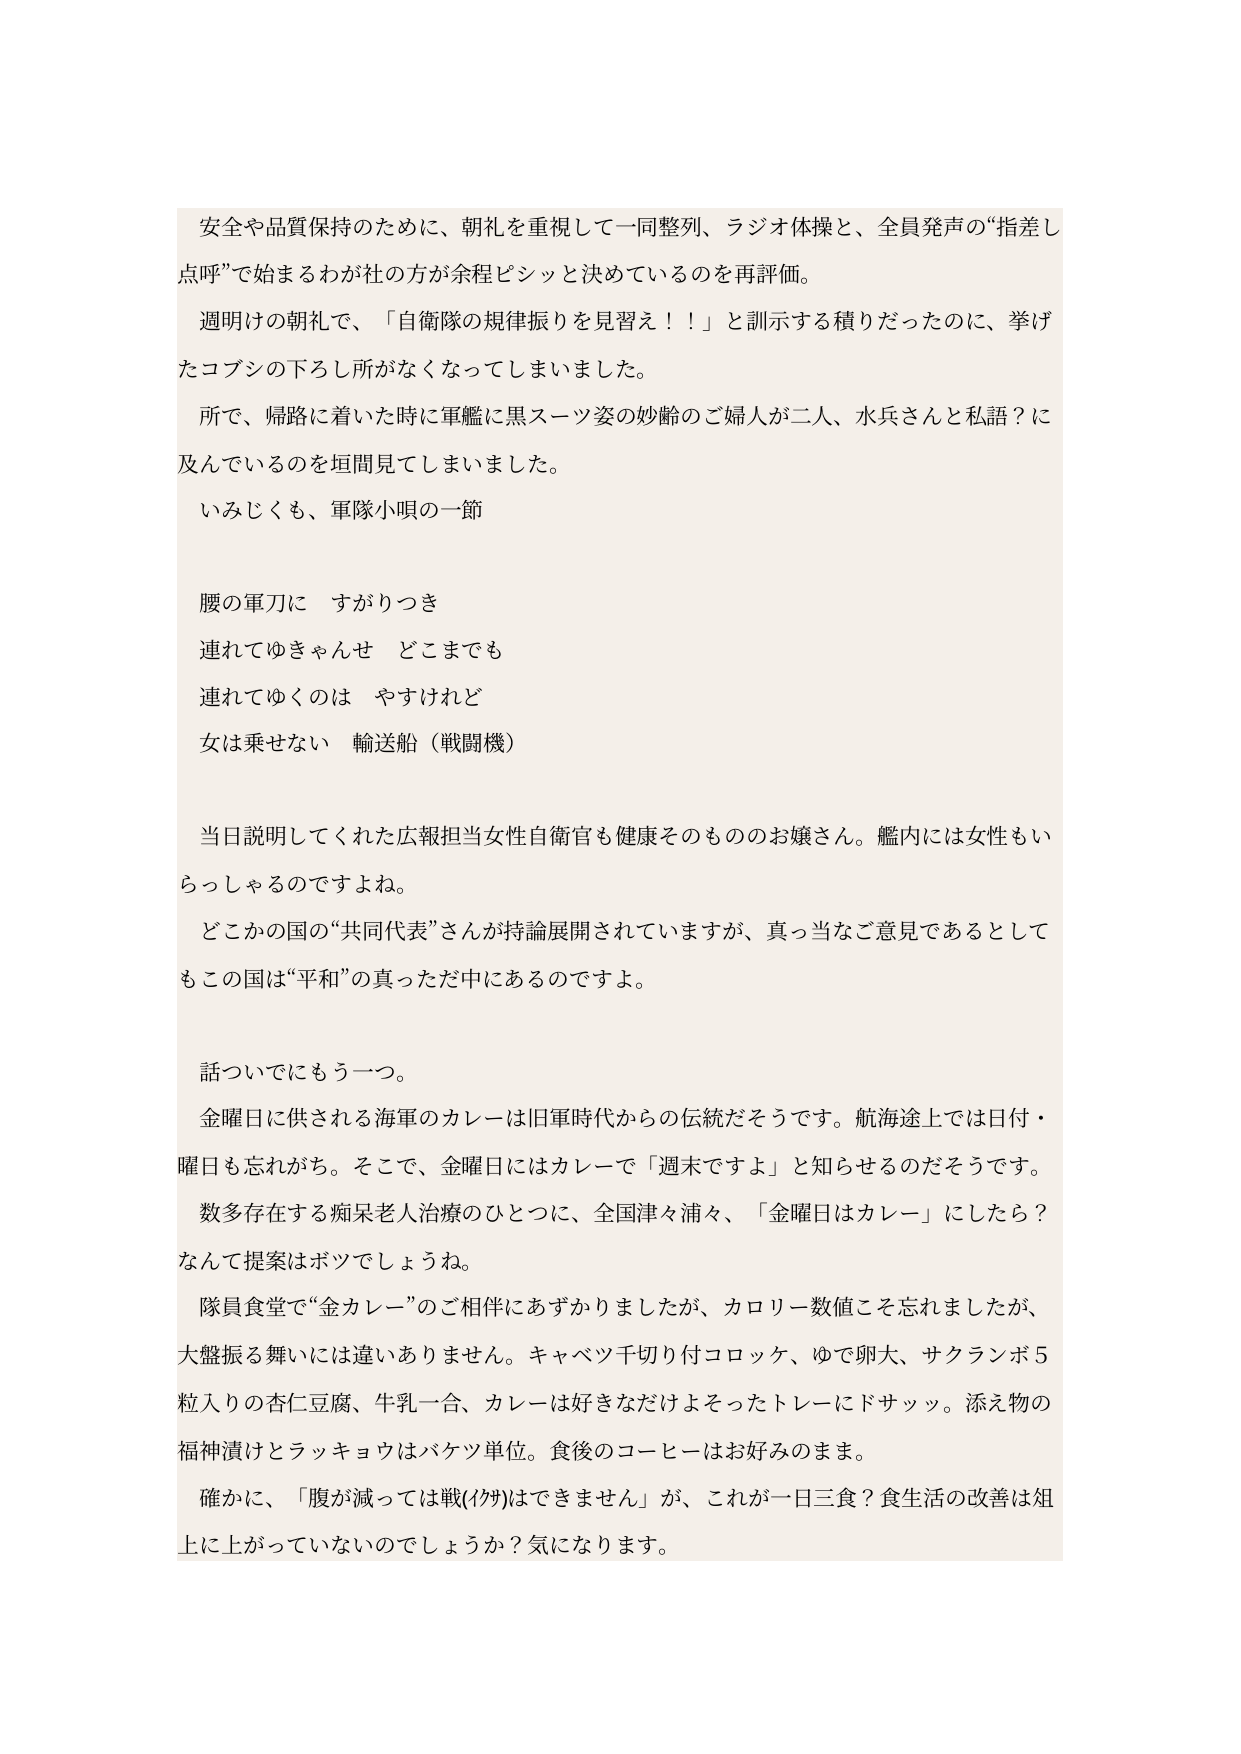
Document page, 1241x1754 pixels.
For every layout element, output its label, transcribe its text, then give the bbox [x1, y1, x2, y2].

text いみじくも、軍隊小唄の一節 [177, 492, 1063, 526]
text 当日説明してくれた広報担当女性自衛官も健康そのもののお嬢さん。艦内には女性もいらっしゃるのですよね。 [177, 818, 1063, 900]
text 隊員食堂で“金カレー”のご相伴にあずかりましたが、カロリー数値こそ忘れましたが、大盤振る舞いには違いありません。キャベツ千切り付コロッケ、ゆで卵大、サクランボ５粒入りの杏仁豆腐、牛乳一合、カレーは好きなだけよそったトレーにドサッッ。添え物の福神漬けとラッキョウはバケツ単位。食後のコーヒーはお好みのまま。 [177, 1289, 1063, 1467]
text 所で、帰路に着いた時に軍艦に黒スーツ姿の妙齢のご婦人が二人、水兵さんと私語？に及んでいるのを垣間見てしまいました。 [177, 398, 1063, 479]
text 金曜日に供される海軍のカレーは旧軍時代からの伝統だそうです。航海途上では日付・曜日も忘れがち。そこで、金曜日にはカレーで「週末ですよ」と知らせるのだそうです。 [177, 1100, 1063, 1182]
text 数多存在する痴呆老人治療のひとつに、全国津々浦々、「金曜日はカレー」にしたら？なんて提案はボツでしょうね。 [177, 1195, 1063, 1277]
text 女は乗せない 輸送船（戦闘機） [177, 725, 1063, 759]
text 安全や品質保持のために、朝礼を重視して一同整列、ラジオ体操と、全員発声の“指差し点呼”で始まるわが社の方が余程ピシッと決めているのを再評価。 [177, 208, 1063, 290]
text 話ついでにもう一つ。 [177, 1053, 1063, 1087]
text どこかの国の“共同代表”さんが持論展開されていますが、真っ当なご意見であるとしてもこの国は“平和”の真っただ中にあるのですよ。 [177, 913, 1063, 995]
text 連れてゆきゃんせ どこまでも [177, 632, 1063, 666]
text 確かに、「腹が減っては戦(ｲｸｻ)はできません」が、これが一日三食？食生活の改善は俎上に上がっていないのでしょうか？気になります。 [177, 1479, 1063, 1561]
text 腰の軍刀に すがりつき [177, 585, 1063, 619]
text 連れてゆくのは やすけれど [177, 678, 1063, 713]
text 週明けの朝礼で、「自衛隊の規律振りを見習え！！」と訓示する積りだったのに、挙げたコブシの下ろし所がなくなってしまいました。 [177, 303, 1063, 385]
